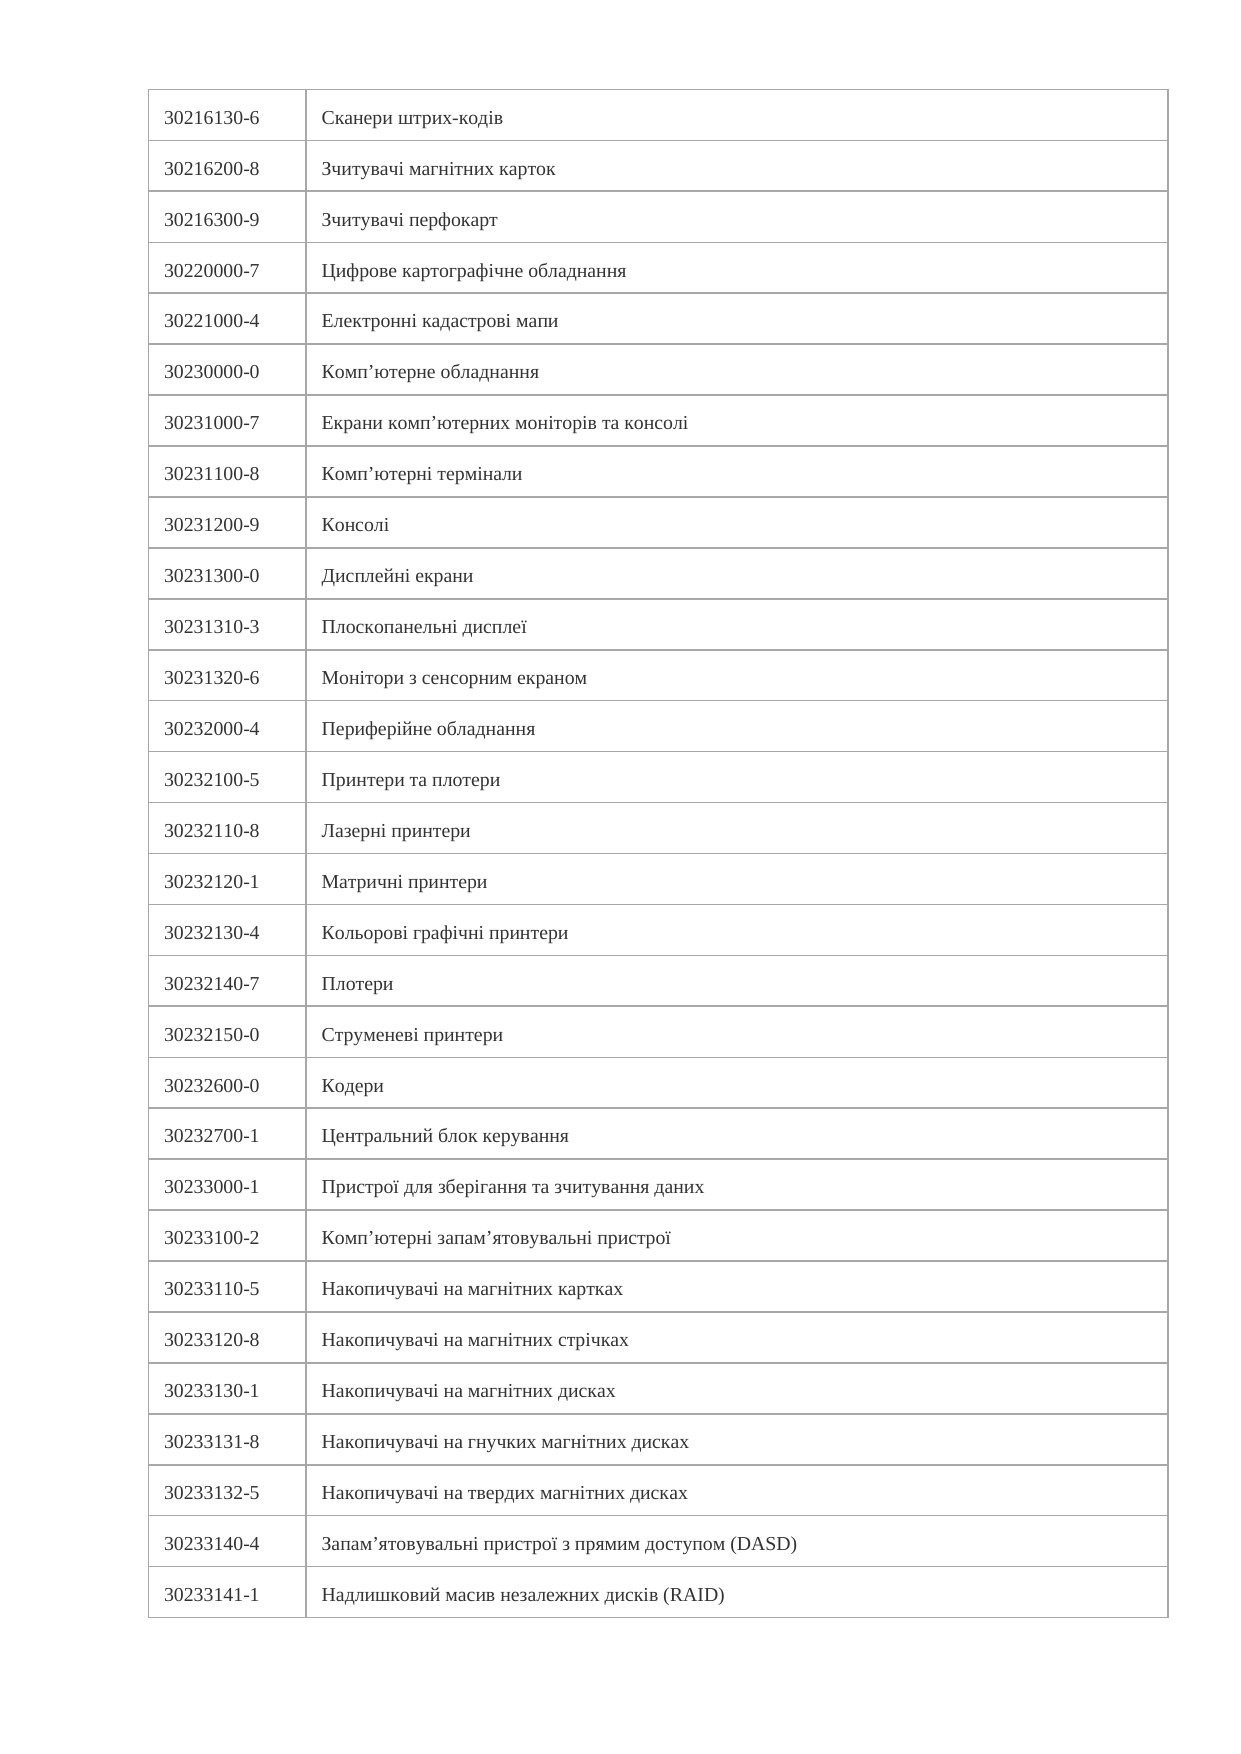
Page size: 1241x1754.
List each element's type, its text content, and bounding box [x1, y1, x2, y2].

table_cell 30233131-8 [149, 1415, 305, 1464]
table_cell Запам’ятовувальні пристрої з прямим доступом (DASD) [307, 1516, 1167, 1566]
table_cell Кодери [307, 1058, 1167, 1107]
table_cell 30231200-9 [149, 498, 305, 547]
table_cell 30231100-8 [149, 447, 305, 496]
table_cell Екрани комп’ютерних моніторів та консолі [307, 396, 1167, 445]
table_cell Лазерні принтери [307, 803, 1167, 853]
table_cell Струменеві принтери [307, 1007, 1167, 1056]
table_cell 30233130-1 [149, 1364, 305, 1413]
table_cell 30216300-9 [149, 192, 305, 241]
table_cell 30220000-7 [149, 243, 305, 292]
table_cell 30232110-8 [149, 803, 305, 853]
table_cell 30232120-1 [149, 854, 305, 903]
table_cell 30232150-0 [149, 1007, 305, 1056]
table_cell Зчитувачі магнітних карток [307, 141, 1167, 190]
table_cell Кольорові графічні принтери [307, 905, 1167, 954]
table_cell 30231000-7 [149, 396, 305, 445]
table_cell 30231310-3 [149, 600, 305, 649]
table_cell 30232130-4 [149, 905, 305, 954]
table_cell 30233140-4 [149, 1516, 305, 1566]
table_cell Плотери [307, 956, 1167, 1005]
table_cell Зчитувачі перфокарт [307, 192, 1167, 241]
table_cell Центральний блок керування [307, 1109, 1167, 1158]
table_cell Цифрове картографічне обладнання [307, 243, 1167, 292]
table_cell Комп’ютерне обладнання [307, 345, 1167, 394]
table_cell 30230000-0 [149, 345, 305, 394]
table_cell Надлишковий масив незалежних дисків (RAID) [307, 1567, 1167, 1617]
table_cell Монітори з сенсорним екраном [307, 651, 1167, 700]
table_cell Накопичувачі на магнітних дисках [307, 1364, 1167, 1413]
table_cell 30232000-4 [149, 701, 305, 751]
table_cell 30233141-1 [149, 1567, 305, 1617]
table_cell Накопичувачі на магнітних стрічках [307, 1313, 1167, 1362]
table_cell Плоскопанельні дисплеї [307, 600, 1167, 649]
table_cell 30233000-1 [149, 1160, 305, 1209]
table_cell 30216200-8 [149, 141, 305, 190]
table_cell Принтери та плотери [307, 752, 1167, 802]
table_cell Накопичувачі на гнучких магнітних дисках [307, 1415, 1167, 1464]
table_cell Дисплейні екрани [307, 549, 1167, 598]
table_cell 30216130-6 [149, 90, 305, 139]
table_cell Накопичувачі на магнітних картках [307, 1262, 1167, 1311]
table_cell 30233132-5 [149, 1466, 305, 1515]
table_cell Консолі [307, 498, 1167, 547]
table_cell 30232700-1 [149, 1109, 305, 1158]
table_cell Сканери штрих-кодів [307, 90, 1167, 139]
table_cell 30233100-2 [149, 1211, 305, 1260]
table_cell 30221000-4 [149, 294, 305, 343]
table_cell 30232140-7 [149, 956, 305, 1005]
table_cell Комп’ютерні термінали [307, 447, 1167, 496]
table_cell 30232100-5 [149, 752, 305, 802]
table_cell Периферійне обладнання [307, 701, 1167, 751]
table_cell Комп’ютерні запам’ятовувальні пристрої [307, 1211, 1167, 1260]
table_cell Пристрої для зберігання та зчитування даних [307, 1160, 1167, 1209]
table_cell 30232600-0 [149, 1058, 305, 1107]
table_cell Електронні кадастрові мапи [307, 294, 1167, 343]
table_cell 30231320-6 [149, 651, 305, 700]
table_cell 30233120-8 [149, 1313, 305, 1362]
table_cell Накопичувачі на твердих магнітних дисках [307, 1466, 1167, 1515]
table_cell Матричні принтери [307, 854, 1167, 903]
table_cell 30231300-0 [149, 549, 305, 598]
table_cell 30233110-5 [149, 1262, 305, 1311]
